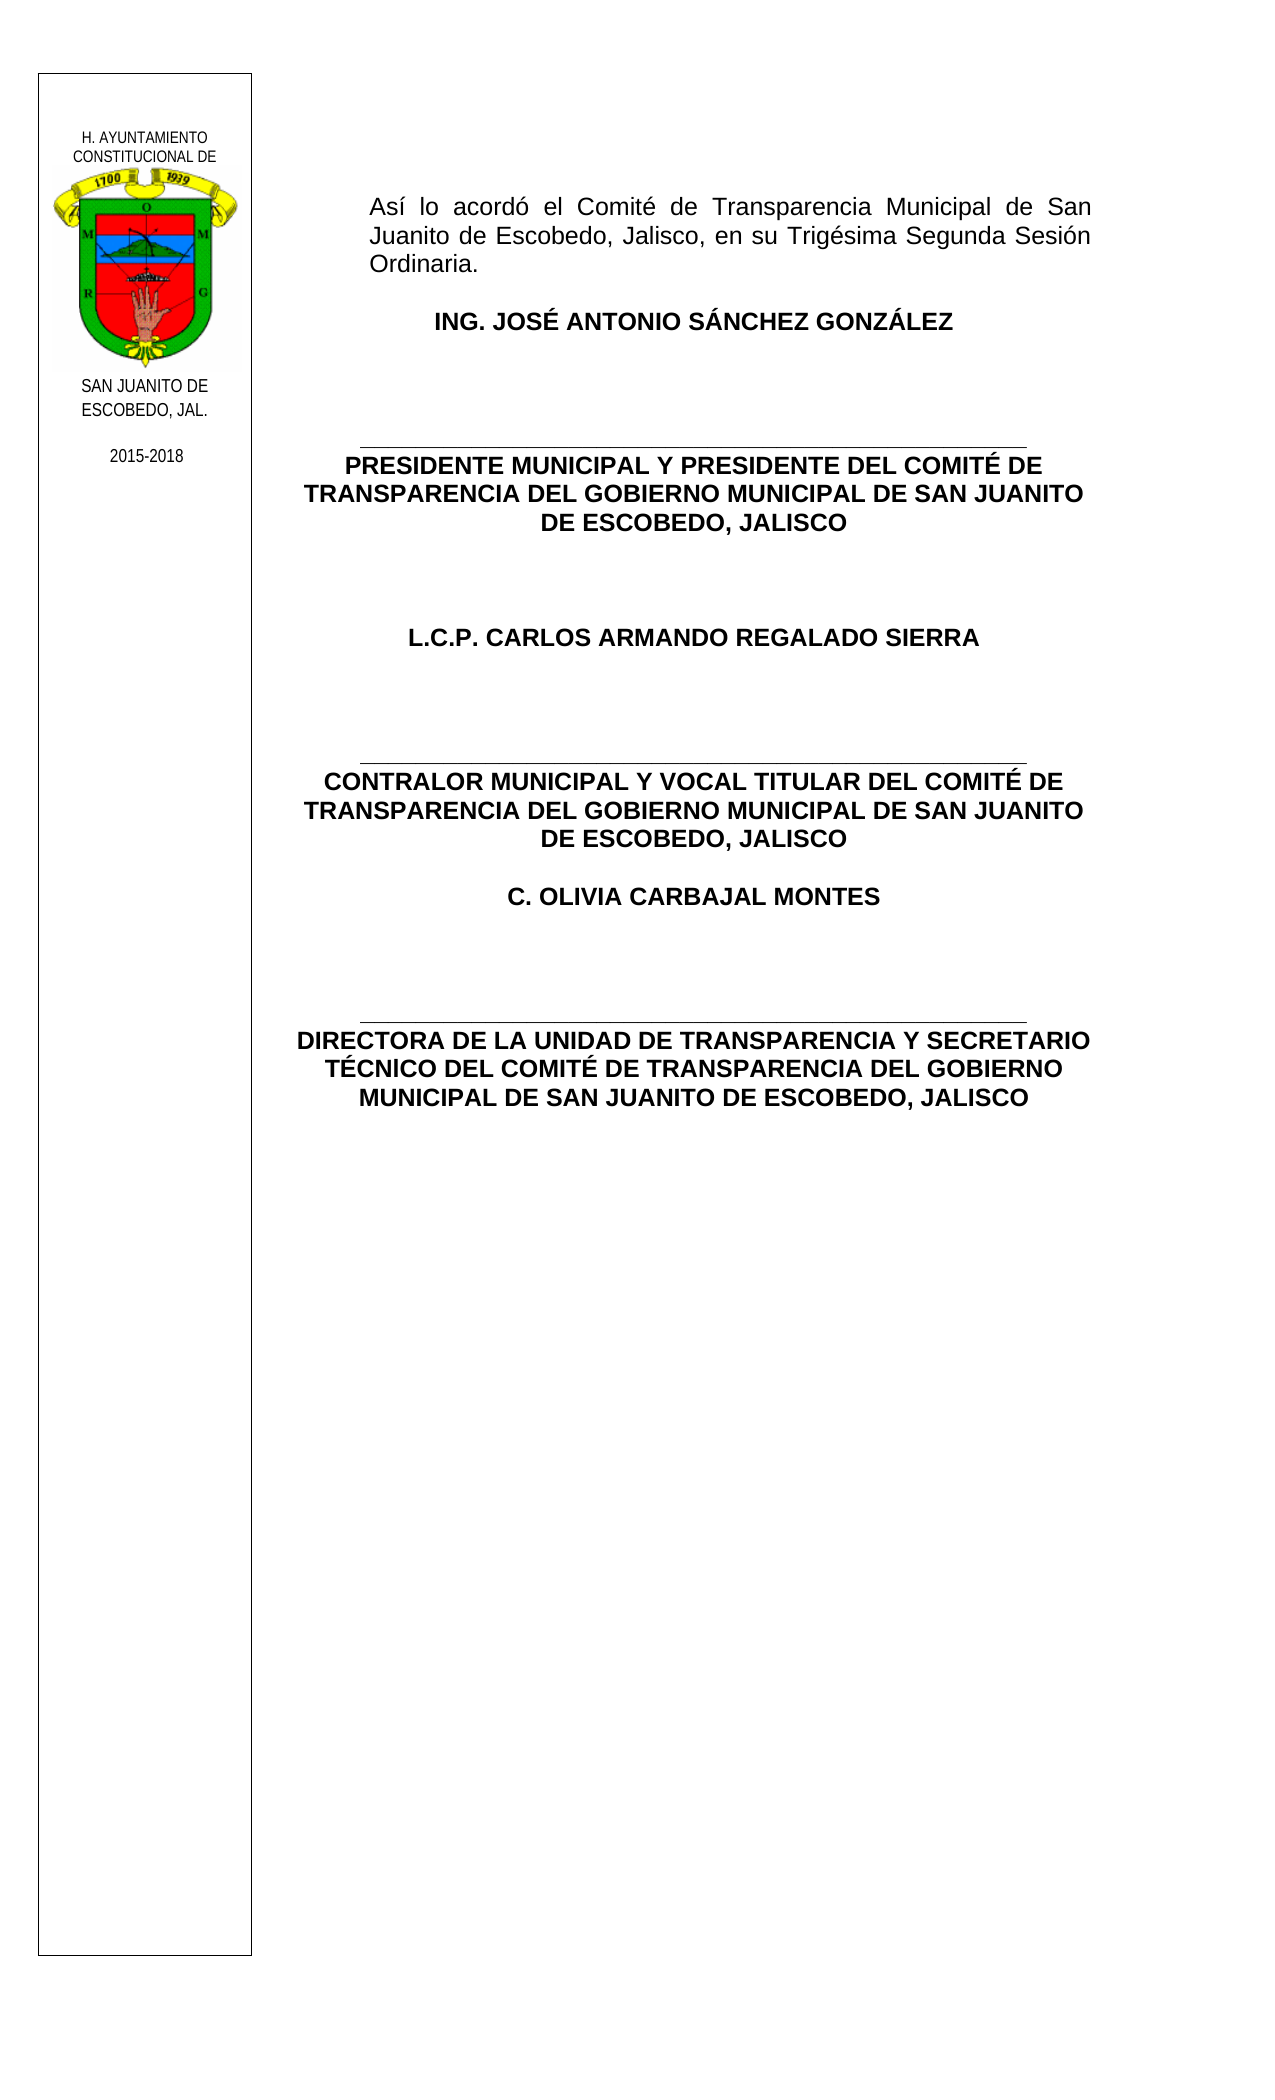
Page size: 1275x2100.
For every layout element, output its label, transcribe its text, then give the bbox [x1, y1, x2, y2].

text Así lo acordó el Comité de Transparencia Municipal de San Juanito de Escobedo, Jalisco, en su Trigésima Segunda Sesión Ordinaria. [369, 192, 1092, 278]
text ING. JOSÉ ANTONIO SÁNCHEZ GONZÁLEZ [295, 307, 1092, 336]
text PRESIDENTE MUNICIPAL Y PRESIDENTE DEL COMITÉ DE TRANSPARENCIA DEL GOBIERNO MUNICIPAL DE SAN JUANITO DE ESCOBEDO, JALISCO [295, 451, 1092, 537]
text DIRECTORA DE LA UNIDAD DE TRANSPARENCIA Y SECRETARIO TÉCNlCO DEL COMITÉ DE TRANSPARENCIA DEL GOBIERNO MUNICIPAL DE SAN JUANITO DE ESCOBEDO, JALISCO [295, 1026, 1092, 1112]
text ________________________________________________ [295, 738, 1092, 767]
text ________________________________________________ [295, 997, 1092, 1026]
text C. OLIVIA CARBAJAL MONTES [295, 882, 1092, 911]
text L.C.P. CARLOS ARMANDO REGALADO SIERRA [295, 623, 1092, 652]
text CONTRALOR MUNICIPAL Y VOCAL TITULAR DEL COMITÉ DE TRANSPARENCIA DEL GOBIERNO MUNICIPAL DE SAN JUANITO DE ESCOBEDO, JALISCO [295, 767, 1092, 853]
text ________________________________________________ [295, 422, 1092, 451]
